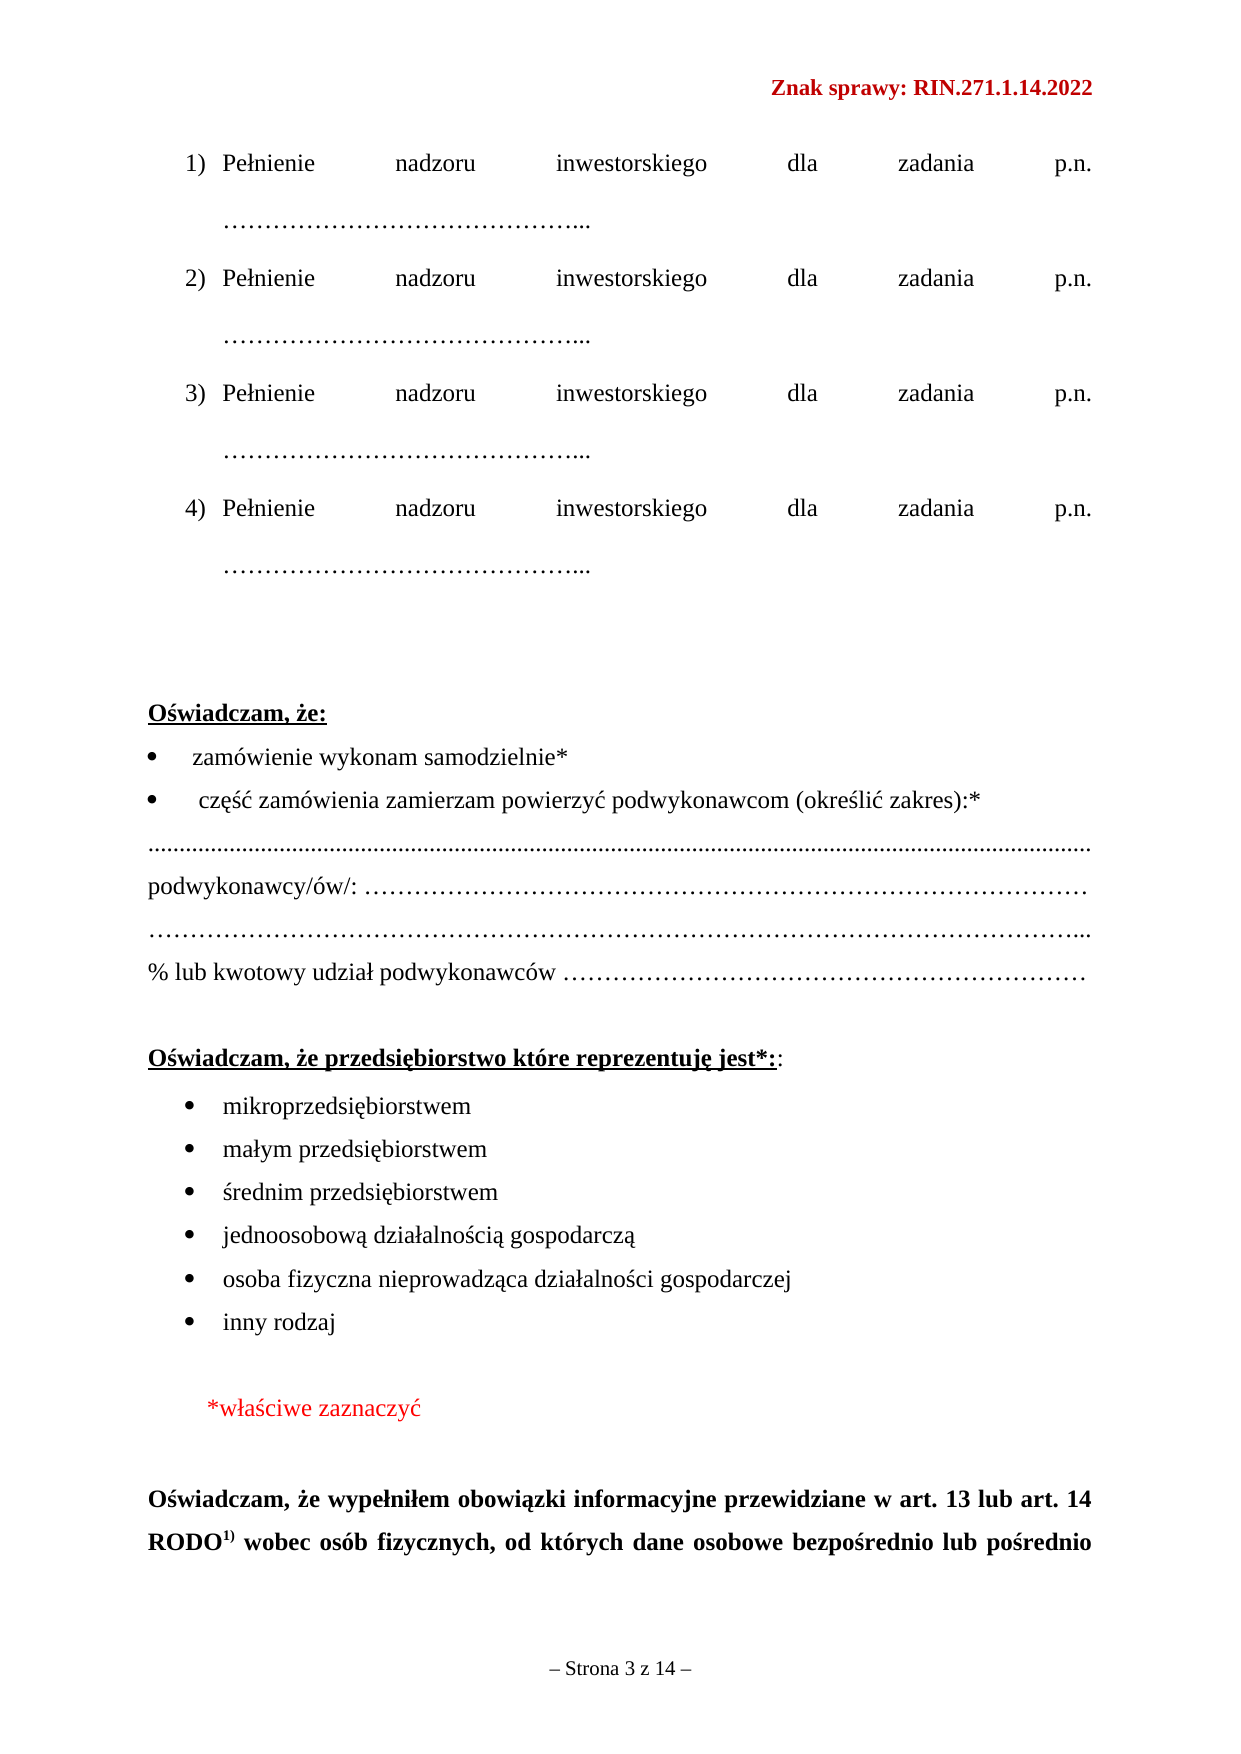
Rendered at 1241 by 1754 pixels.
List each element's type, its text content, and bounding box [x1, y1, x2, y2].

list osoba fizyczna nieprowadząca działalności gospodarczej [185, 1264, 1093, 1292]
list część zamówienia zamierzam powierzyć podwykonawcom (określić zakres):* [148, 785, 1093, 813]
text % lub kwotowy udział podwykonawców ……………………………………………………… [148, 957, 1093, 986]
text podwykonawcy/ów/: …………………………………………………………………………… [148, 871, 1093, 900]
list jednoosobową działalnością gospodarczą [185, 1221, 1093, 1249]
list małym przedsiębiorstwem [185, 1134, 1093, 1163]
text …………………………………………………………………………………………………... [148, 914, 1093, 943]
list inny rodzaj [185, 1307, 1093, 1336]
list mikroprzedsiębiorstwem [185, 1091, 1093, 1120]
text Oświadczam, że: [148, 698, 1093, 727]
list Pełnienie nadzoru inwestorskiego dla zadania p.n. ……………………………………... [185, 493, 1093, 579]
list zamówienie wykonam samodzielnie* [148, 742, 1093, 770]
list Pełnienie nadzoru inwestorskiego dla zadania p.n. ……………………………………... [185, 148, 1093, 234]
list Pełnienie nadzoru inwestorskiego dla zadania p.n. ……………………………………... [185, 263, 1093, 349]
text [148, 1484, 1093, 1556]
list Pełnienie nadzoru inwestorskiego dla zadania p.n. ……………………………………... [185, 378, 1093, 464]
list średnim przedsiębiorstwem [185, 1177, 1093, 1206]
text *właściwe zaznaczyć [207, 1393, 1093, 1422]
text ....................................................................................................................................................... [148, 828, 1093, 857]
text Oświadczam, że przedsiębiorstwo które reprezentuję jest*:: [148, 1043, 1093, 1072]
